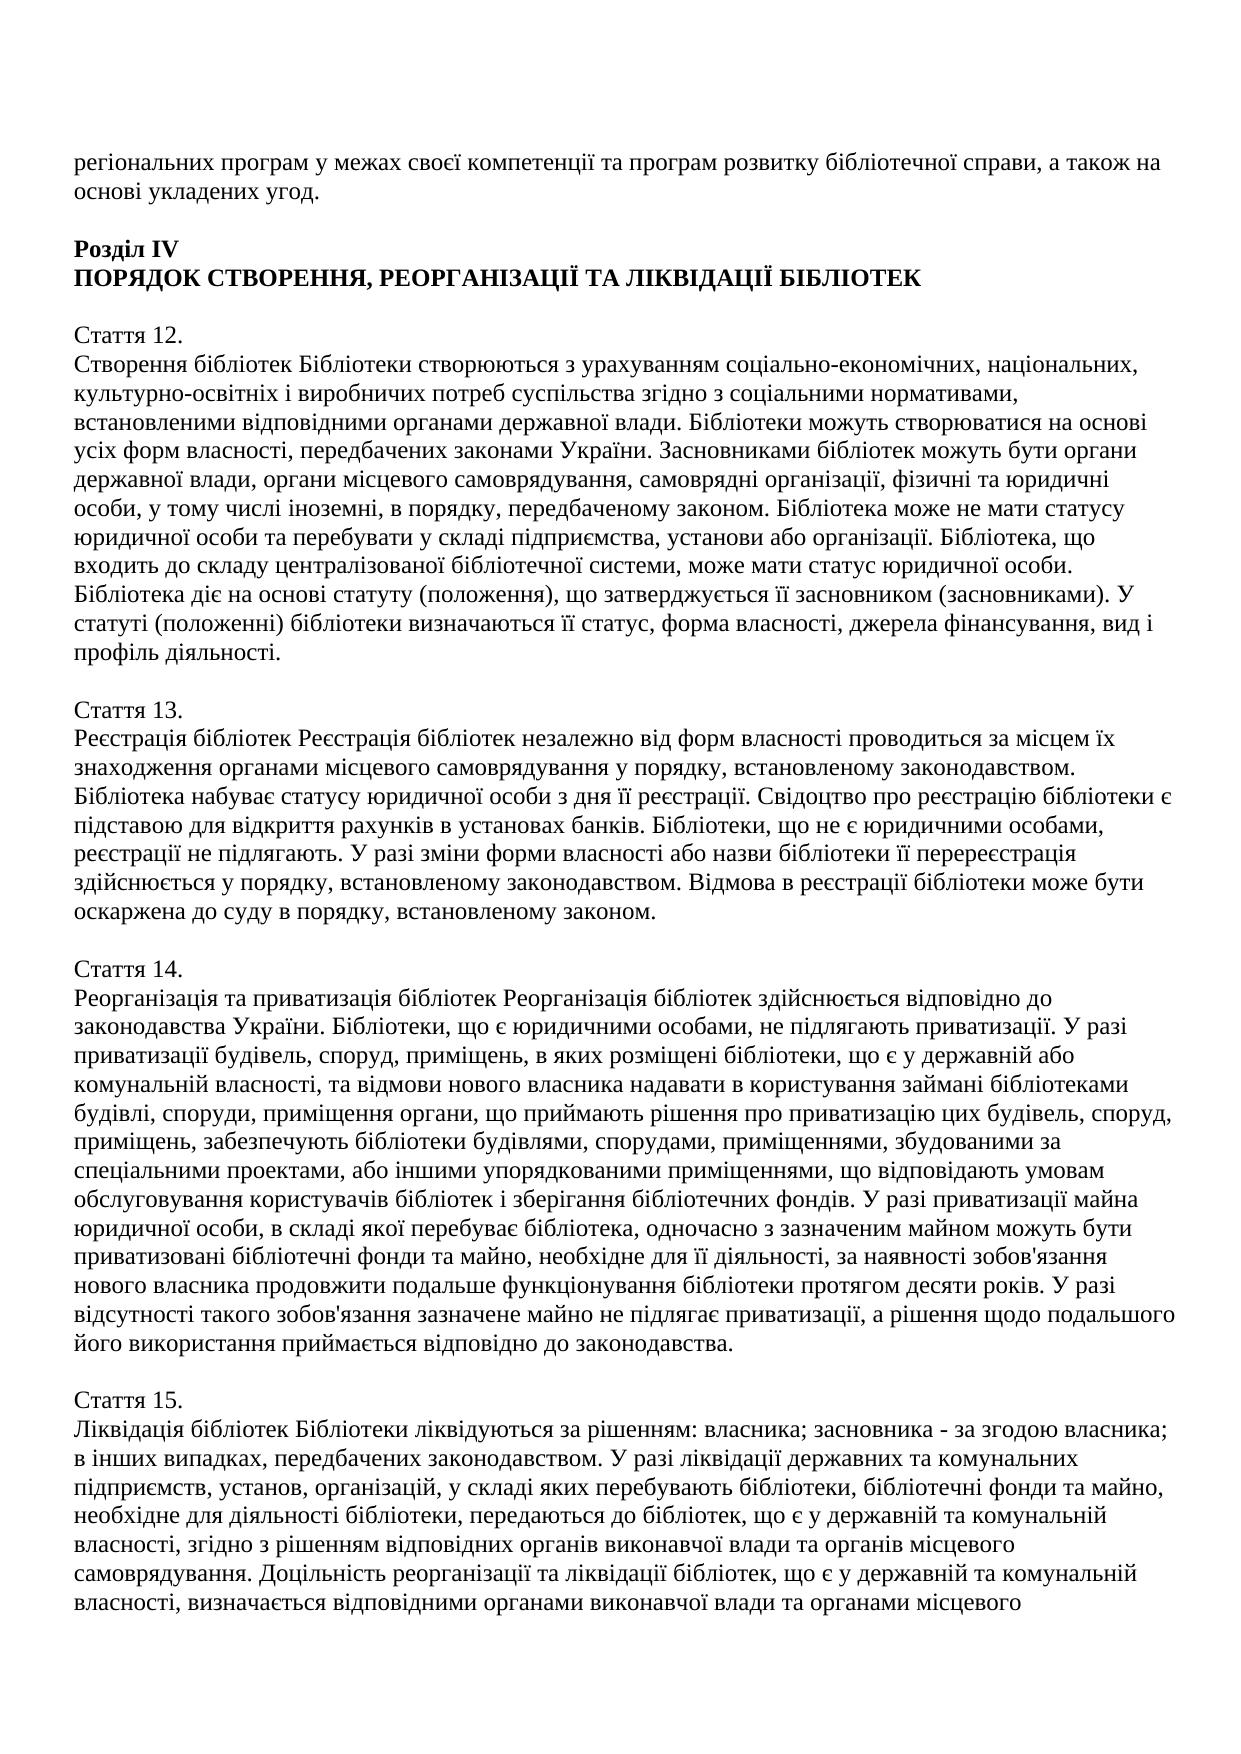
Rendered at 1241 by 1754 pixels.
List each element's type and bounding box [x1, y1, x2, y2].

table_cell [74, 118, 1181, 1616]
